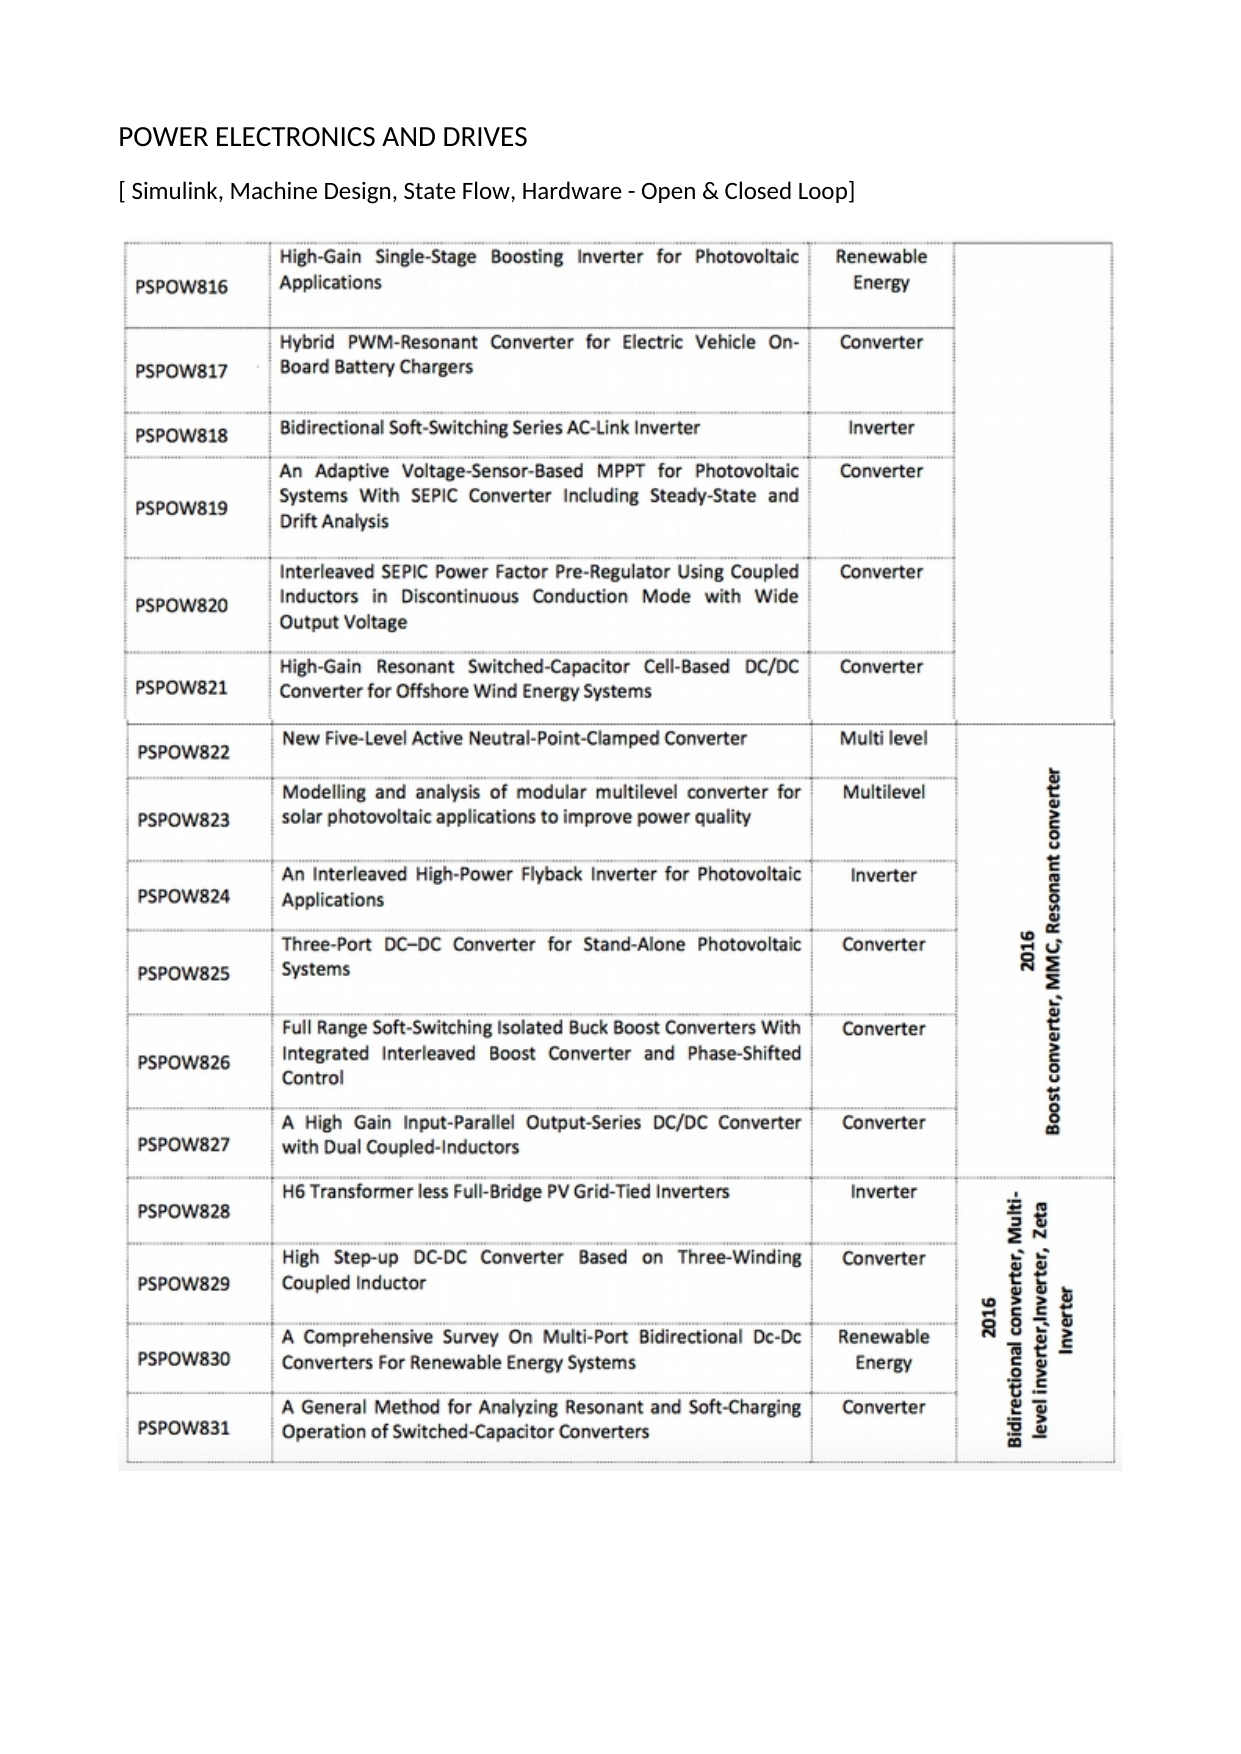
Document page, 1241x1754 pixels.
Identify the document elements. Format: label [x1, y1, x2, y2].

picture [118, 235, 1123, 1471]
